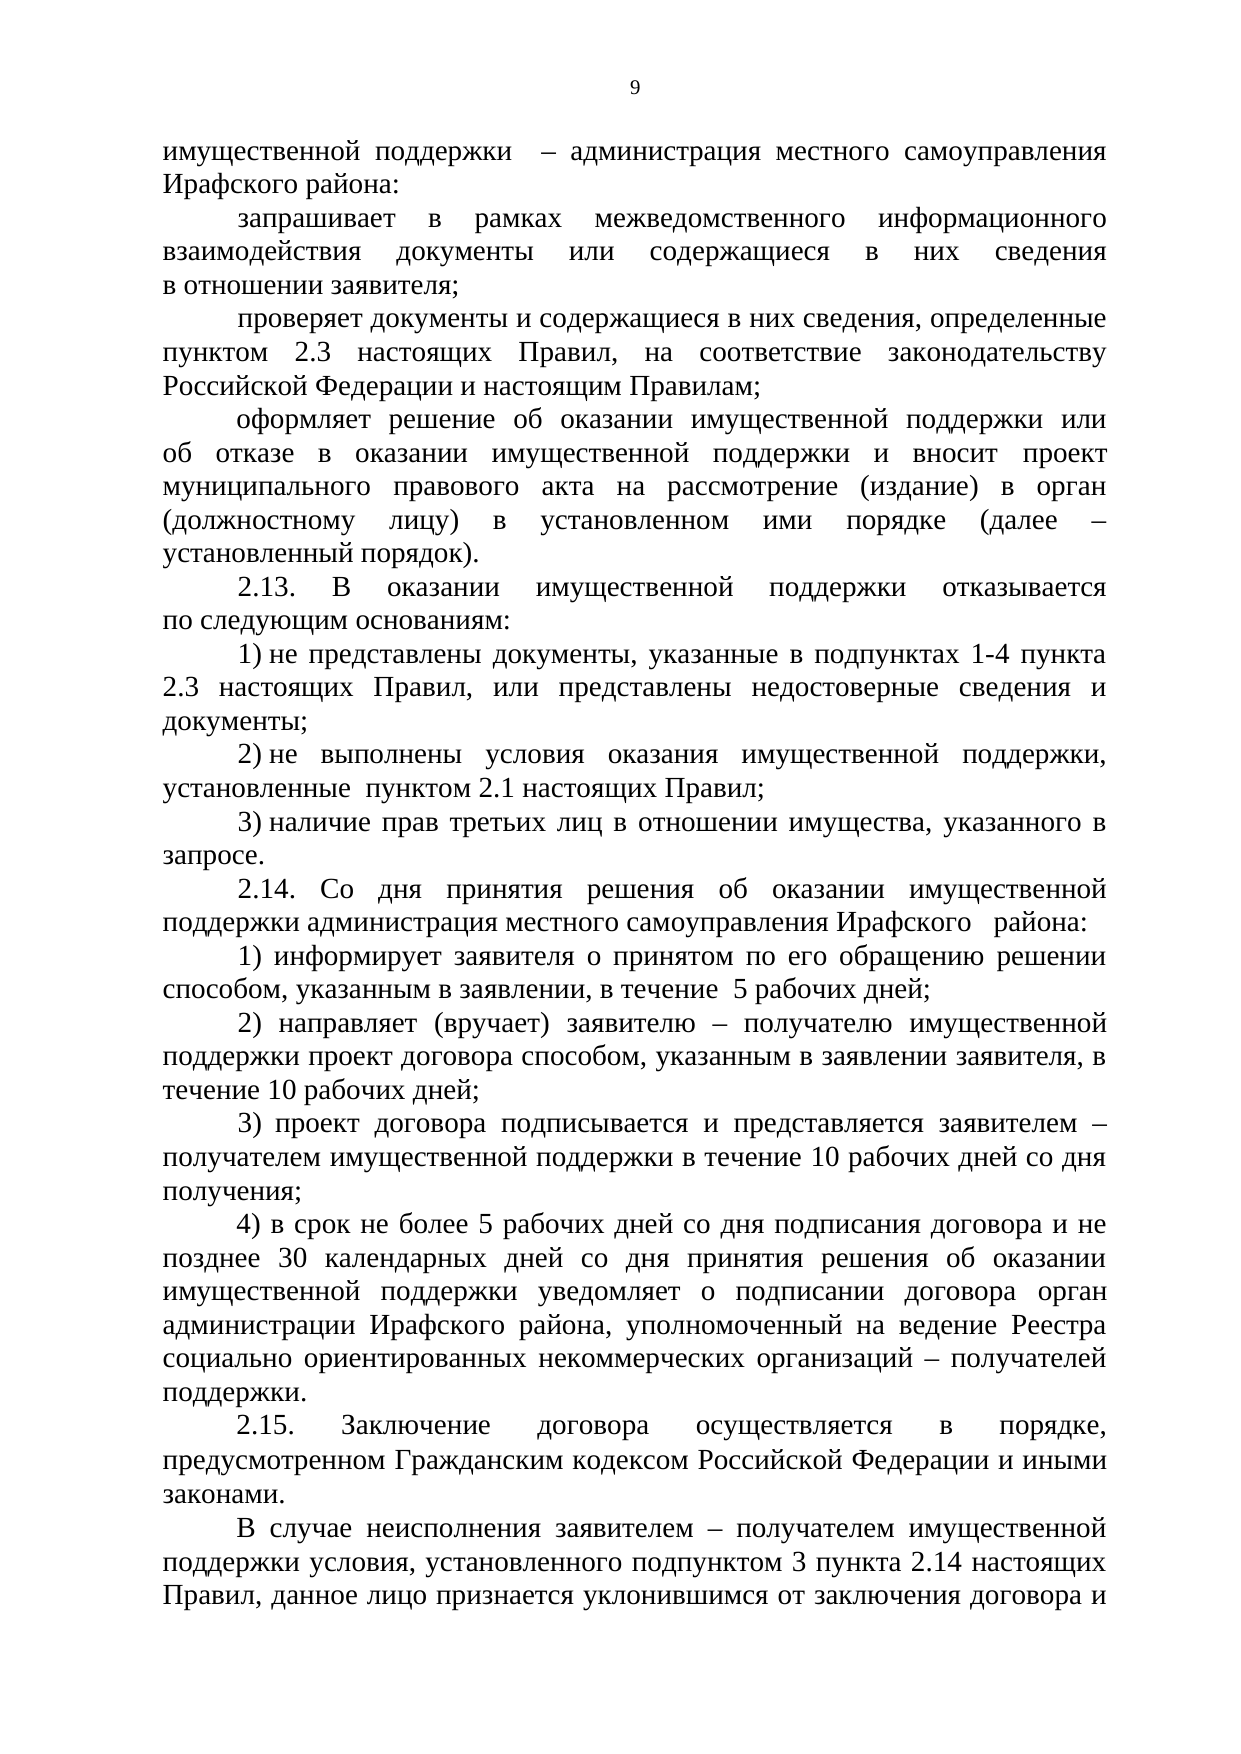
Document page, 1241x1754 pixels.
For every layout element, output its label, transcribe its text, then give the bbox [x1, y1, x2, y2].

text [162, 133, 1107, 200]
text 2.14. Со дня принятия решения об оказании имущественной поддержки администрация местного самоуправления Ирафского района: [162, 871, 1107, 938]
text проверяет документы и содержащиеся в них сведения, определенные пунктом 2.3 настоящих Правил, на соответствие законодательству Российской Федерации и настоящим Правилам; [162, 301, 1107, 401]
text 4) в срок не более 5 рабочих дней со дня подписания договора и не позднее 30 календарных дней со дня принятия решения об оказании имущественной поддержки уведомляет о подписании договора орган администрации Ирафского района, уполномоченный на ведение Реестра социально ориентированных некоммерческих организаций – получателей поддержки. [162, 1206, 1107, 1407]
list наличие прав третьих лиц в отношении имущества, указанного в запросе. [162, 804, 1107, 871]
text оформляет решение об оказании имущественной поддержки или об отказе в оказании имущественной поддержки и вносит проект муниципального правового акта на рассмотрение (издание) в орган (должностному лицу) в установленном ими порядке (далее – установленный порядок). [162, 401, 1107, 569]
list проект договора подписывается и представляется заявителем – получателем имущественной поддержки в течение 10 рабочих дней со дня получения; [162, 1106, 1107, 1206]
text 2.13. В оказании имущественной поддержки отказывается по следующим основаниям: [162, 569, 1107, 636]
text 2.15. Заключение договора осуществляется в порядке, предусмотренном Гражданским кодексом Российской Федерации и иными законами. [162, 1407, 1107, 1510]
text 2) направляет (вручает) заявителю – получателю имущественной поддержки проект договора способом, указанным в заявлении заявителя, в течение 10 рабочих дней; [162, 1005, 1107, 1106]
list не представлены документы, указанные в подпунктах 1-4 пункта 2.3 настоящих Правил, или представлены недостоверные сведения и документы; [162, 636, 1107, 737]
text запрашивает в рамках межведомственного информационного взаимодействия документы или содержащиеся в них сведения в отношении заявителя; [162, 200, 1107, 301]
list не выполнены условия оказания имущественной поддержки, установленные пунктом 2.1 настоящих Правил; [162, 737, 1107, 804]
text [162, 1510, 1107, 1611]
text 1) информирует заявителя о принятом по его обращению решении способом, указанным в заявлении, в течение 5 рабочих дней; [162, 938, 1107, 1005]
